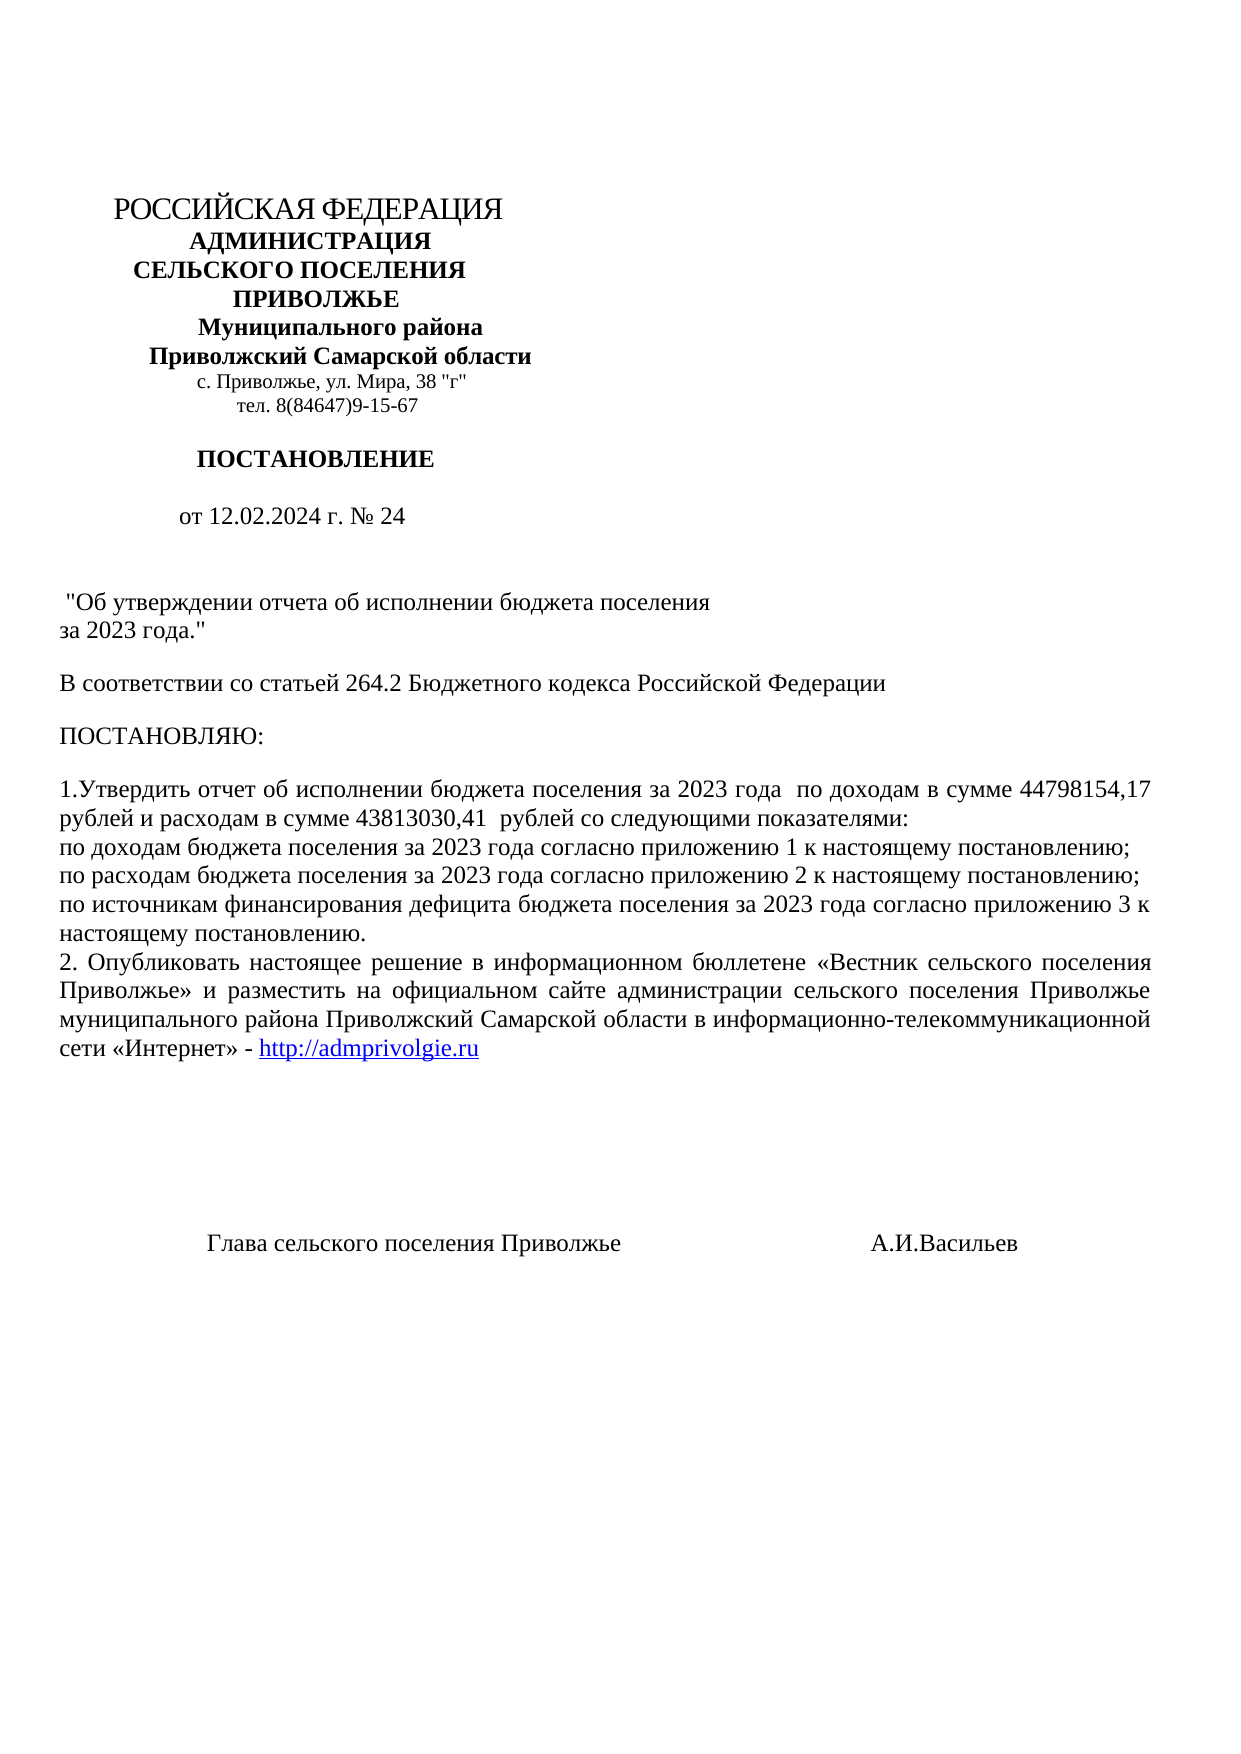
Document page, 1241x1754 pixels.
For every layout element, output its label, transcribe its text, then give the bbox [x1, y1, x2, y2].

text ПОСТАНОВЛЕНИЕ [59, 444, 1152, 473]
text В соответствии со статьей 264.2 Бюджетного кодекса Российской Федерации [59, 668, 1152, 697]
text ПОСТАНОВЛЯЮ: [59, 721, 1152, 750]
text с. Приволжье, ул. Мира, 38 "г" тел. 8(84647)9-15-67 [197, 370, 1152, 417]
text Муниципального района Приволжский Самарской области [59, 312, 622, 370]
text ПРИВОЛЖЬЕ [59, 284, 1152, 312]
text Глава сельского поселения Приволжье А.И.Васильев [59, 1228, 1152, 1257]
text от 12.02.2024 г. № 24 [135, 501, 1152, 530]
text СЕЛЬСКОГО ПОСЕЛЕНИЯ [59, 255, 1152, 284]
text РОССИЙСКАЯ ФЕДЕРАЦИЯ [59, 190, 1152, 226]
text за 2023 года." [59, 616, 1152, 644]
text по источникам финансирования дефицита бюджета поселения за 2023 года согласно приложению 3 к настоящему постановлению. [59, 889, 1152, 947]
text 2. Опубликовать настоящее решение в информационном бюллетене «Вестник сельского поселения Приволжье» и разместить на официальном сайте администрации сельского поселения Приволжье муниципального района Приволжский Самарской области в информационно-телекоммуникационной сети «Интернет» - http://admprivolgie.ru [59, 947, 1152, 1062]
text по доходам бюджета поселения за 2023 года согласно приложению 1 к настоящему постановлению; [59, 832, 1152, 860]
text АДМИНИСТРАЦИЯ [59, 226, 1152, 255]
text 1.Утвердить отчет об исполнении бюджета поселения за 2023 года по доходам в сумме 44798154,17 рублей и расходам в сумме 43813030,41 рублей со следующими показателями: [59, 774, 1152, 832]
text по расходам бюджета поселения за 2023 года согласно приложению 2 к настоящему постановлению; [59, 860, 1152, 889]
text "Об утверждении отчета об исполнении бюджета поселения [59, 587, 1152, 616]
